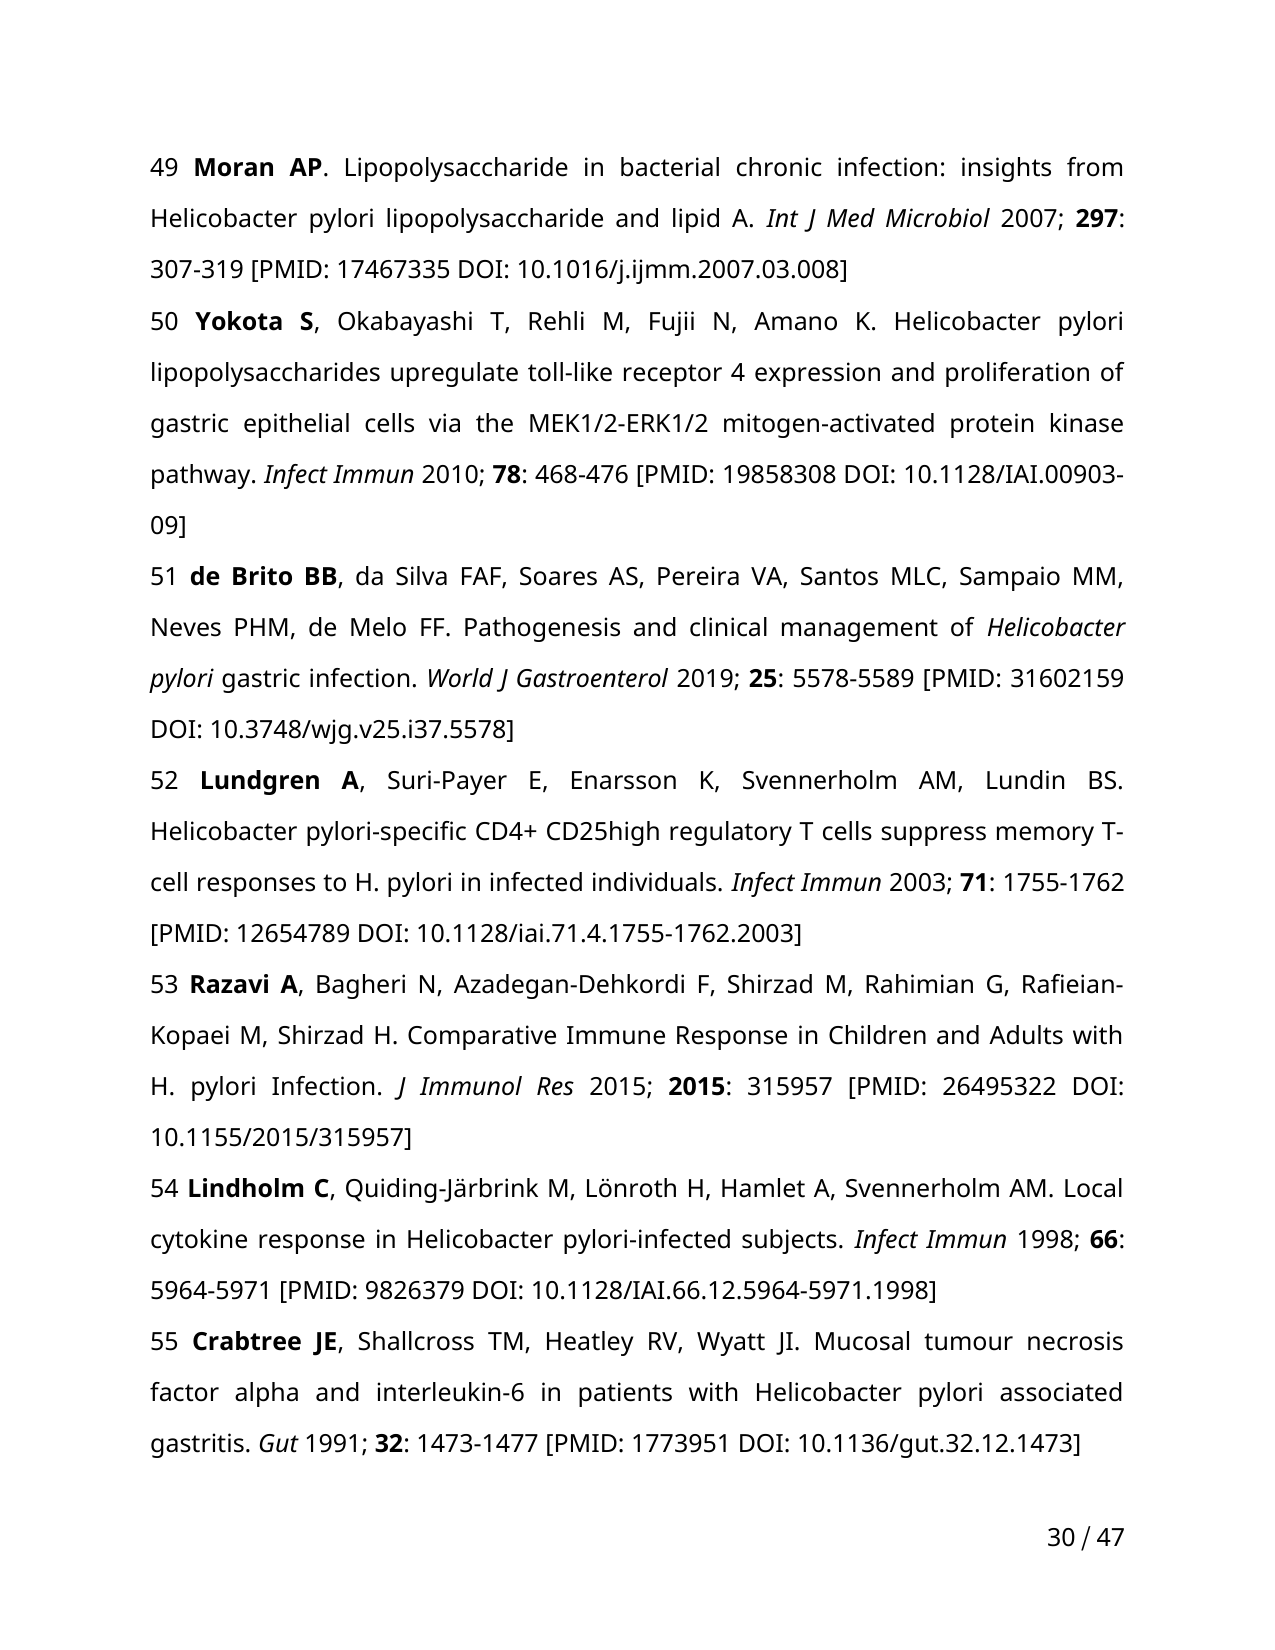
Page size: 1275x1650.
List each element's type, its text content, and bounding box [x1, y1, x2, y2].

text 52 Lundgren A, Suri-Payer E, Enarsson K, Svennerholm AM, Lundin BS. Helicobacter pylori-specific CD4+ CD25high regulatory T cells suppress memory T-cell responses to H. pylori in infected individuals. Infect Immun 2003; 71: 1755-1762 [PMID: 12654789 DOI: 10.1128/iai.71.4.1755-1762.2003] [150, 762, 1125, 950]
text 53 Razavi A, Bagheri N, Azadegan-Dehkordi F, Shirzad M, Rahimian G, Rafieian-Kopaei M, Shirzad H. Comparative Immune Response in Children and Adults with H. pylori Infection. J Immunol Res 2015; 2015: 315957 [PMID: 26495322 DOI: 10.1155/2015/315957] [150, 967, 1125, 1154]
text 50 Yokota S, Okabayashi T, Rehli M, Fujii N, Amano K. Helicobacter pylori lipopolysaccharides upregulate toll-like receptor 4 expression and proliferation of gastric epithelial cells via the MEK1/2-ERK1/2 mitogen-activated protein kinase pathway. Infect Immun 2010; 78: 468-476 [PMID: 19858308 DOI: 10.1128/IAI.00903-09] [150, 303, 1125, 541]
text 55 Crabtree JE, Shallcross TM, Heatley RV, Wyatt JI. Mucosal tumour necrosis factor alpha and interleukin-6 in patients with Helicobacter pylori associated gastritis. Gut 1991; 32: 1473-1477 [PMID: 1773951 DOI: 10.1136/gut.32.12.1473] [150, 1324, 1125, 1460]
text 54 Lindholm C, Quiding-Järbrink M, Lönroth H, Hamlet A, Svennerholm AM. Local cytokine response in Helicobacter pylori-infected subjects. Infect Immun 1998; 66: 5964-5971 [PMID: 9826379 DOI: 10.1128/IAI.66.12.5964-5971.1998] [150, 1171, 1125, 1307]
text 51 de Brito BB, da Silva FAF, Soares AS, Pereira VA, Santos MLC, Sampaio MM, Neves PHM, de Melo FF. Pathogenesis and clinical management of Helicobacter pylori gastric infection. World J Gastroenterol 2019; 25: 5578-5589 [PMID: 31602159 DOI: 10.3748/wjg.v25.i37.5578] [150, 558, 1125, 746]
text 49 Moran AP. Lipopolysaccharide in bacterial chronic infection: insights from Helicobacter pylori lipopolysaccharide and lipid A. Int J Med Microbiol 2007; 297: 307-319 [PMID: 17467335 DOI: 10.1016/j.ijmm.2007.03.008] [150, 150, 1125, 286]
